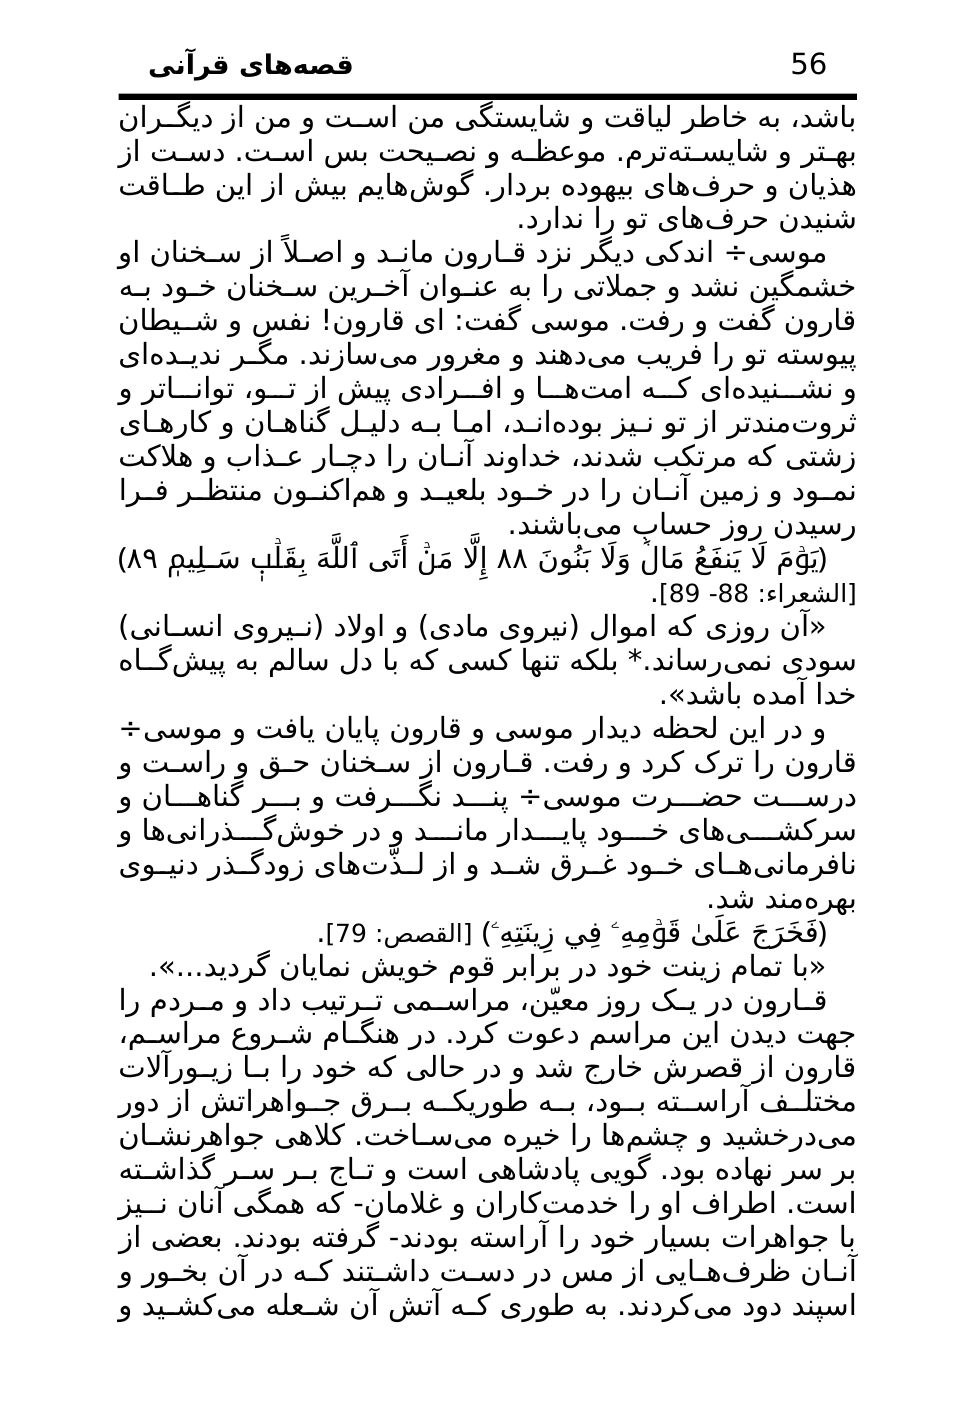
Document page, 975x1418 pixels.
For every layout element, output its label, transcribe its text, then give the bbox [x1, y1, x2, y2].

text «با تمام زینت خود در برابر قوم خویش نمایان گردید...». [118, 949, 857, 983]
text ﴿يَوۡمَ لَا يَنفَعُ مَالٞ وَلَا بَنُونَ ٨٨ إِلَّا مَنۡ أَتَى ٱللَّهَ بِقَلۡبٖ سَلِيمٖ ٨٩﴾ [الشعراء: 88- 89]. [118, 541, 857, 609]
text موسی÷ اندکی دیگر نزد قارون ماند و اصلاً از سخنان او خشمگین نشد و جملاتی را به عنوان آخرین سخنان خود به قارون گفت و رفت. موسی گفت: ای قارون! نفس و شیطان پیوسته تو را فریب می‌دهند و مغرور می‌سازند. مگر ندیده‌ای و نشنیده‌ای که امت‌ها و افرادی پیش از تو، تواناتر و ثروت‌مندتر از تو نیز بوده‌اند، اما به دلیل گناهان و کارهای زشتی که مرتکب شدند، خداوند آنان را دچار عذاب و هلاکت نمود و زمین آنان را در خود بلعید و هم‌اکنون منتظر فرا رسیدن روز حساب می‌باشند. [118, 236, 857, 541]
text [118, 100, 857, 236]
text و در این لحظه دیدار موسی و قارون پایان یافت و موسی÷ قارون را ترک کرد و رفت. قارون از سخنان حق و راست و درست حضرت موسی÷ پند نگرفت و بر گناهان و سرکشی‌های خود پایدار ماند و در خوش‌گذرانی‌ها و نافرمانی‌های خود غرق شد و از لذّت‌های زودگذر دنیوی بهره‌مند شد. [118, 711, 857, 915]
text ﴿فَخَرَجَ عَلَىٰ قَوۡمِهِۦ فِي زِينَتِهِۦ﴾ [القصص: 79]. [118, 915, 857, 949]
text «آن روزی که اموال (نیروی مادی) و اولاد (نیروی انسانی) سودی نمی‌رساند.* بلکه تنها کسی که با دل سالم به پیش‌گاه خدا آمده باشد». [118, 609, 857, 711]
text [118, 983, 857, 1322]
